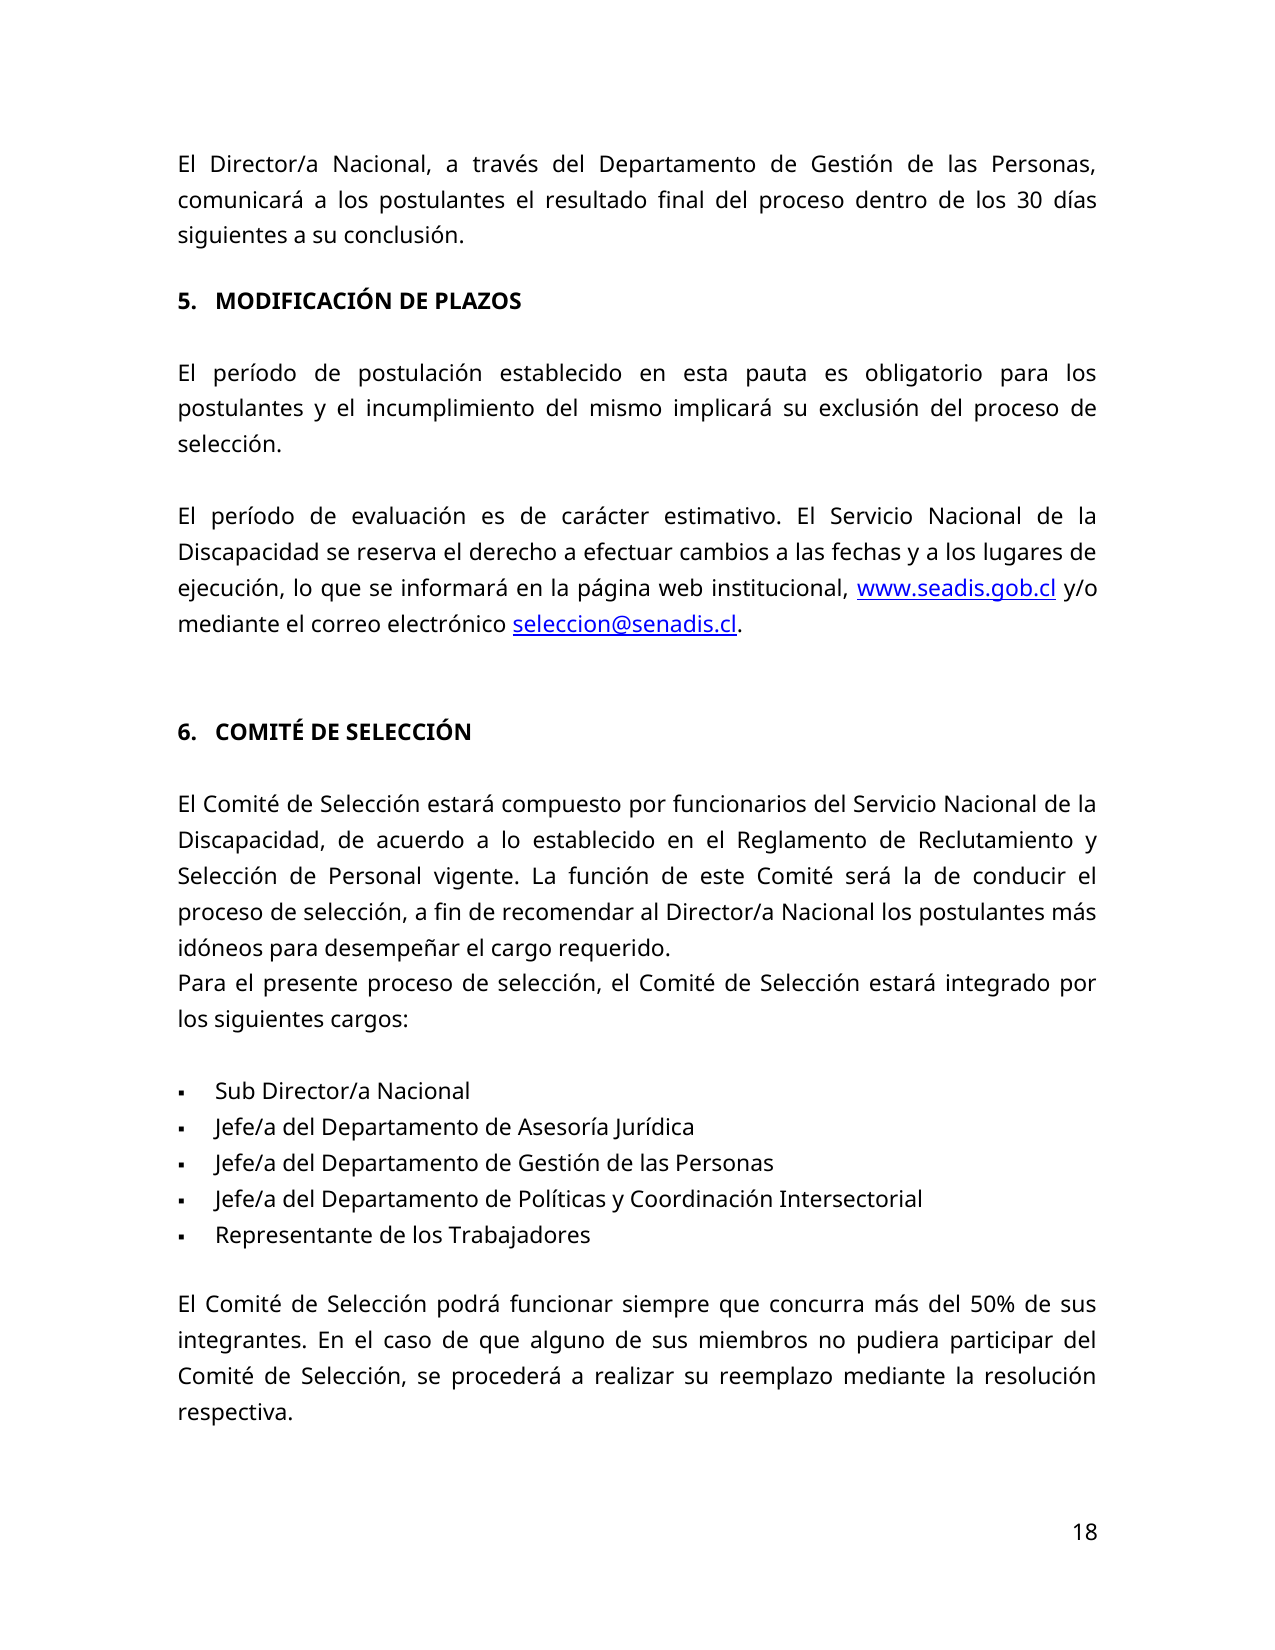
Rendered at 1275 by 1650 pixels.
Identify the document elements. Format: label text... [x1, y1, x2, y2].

list Jefe/a del Departamento de Asesoría Jurídica [177, 1111, 1098, 1142]
text El Director/a Nacional, a través del Departamento de Gestión de las Personas, comunicará a los postulantes el resultado final del proceso dentro de los 30 días siguientes a su conclusión. [177, 148, 1098, 251]
text El Comité de Selección podrá funcionar siempre que concurra más del 50% de sus integrantes. En el caso de que alguno de sus miembros no pudiera participar del Comité de Selección, se procederá a realizar su reemplazo mediante la resolución respectiva. [177, 1288, 1098, 1427]
list MODIFICACIÓN DE PLAZOS [177, 284, 1098, 316]
text El período de evaluación es de carácter estimativo. El Servicio Nacional de la Discapacidad se reserva el derecho a efectuar cambios a las fechas y a los lugares de ejecución, lo que se informará en la página web institucional, www.seadis.gob.cl y/o mediante el correo electrónico seleccion@senadis.cl. [177, 500, 1098, 639]
list Representante de los Trabajadores [177, 1219, 1098, 1250]
text El Comité de Selección estará compuesto por funcionarios del Servicio Nacional de la Discapacidad, de acuerdo a lo establecido en el Reglamento de Reclutamiento y Selección de Personal vigente. La función de este Comité será la de conducir el proceso de selección, a fin de recomendar al Director/a Nacional los postulantes más idóneos para desempeñar el cargo requerido. [177, 788, 1098, 963]
list Jefe/a del Departamento de Gestión de las Personas [177, 1147, 1098, 1178]
list Sub Director/a Nacional [177, 1075, 1098, 1106]
text Para el presente proceso de selección, el Comité de Selección estará integrado por los siguientes cargos: [177, 967, 1098, 1034]
list Jefe/a del Departamento de Políticas y Coordinación Intersectorial [177, 1183, 1098, 1214]
list COMITÉ DE SELECCIÓN [177, 716, 1098, 747]
text El período de postulación establecido en esta pauta es obligatorio para los postulantes y el incumplimiento del mismo implicará su exclusión del proceso de selección. [177, 356, 1098, 459]
